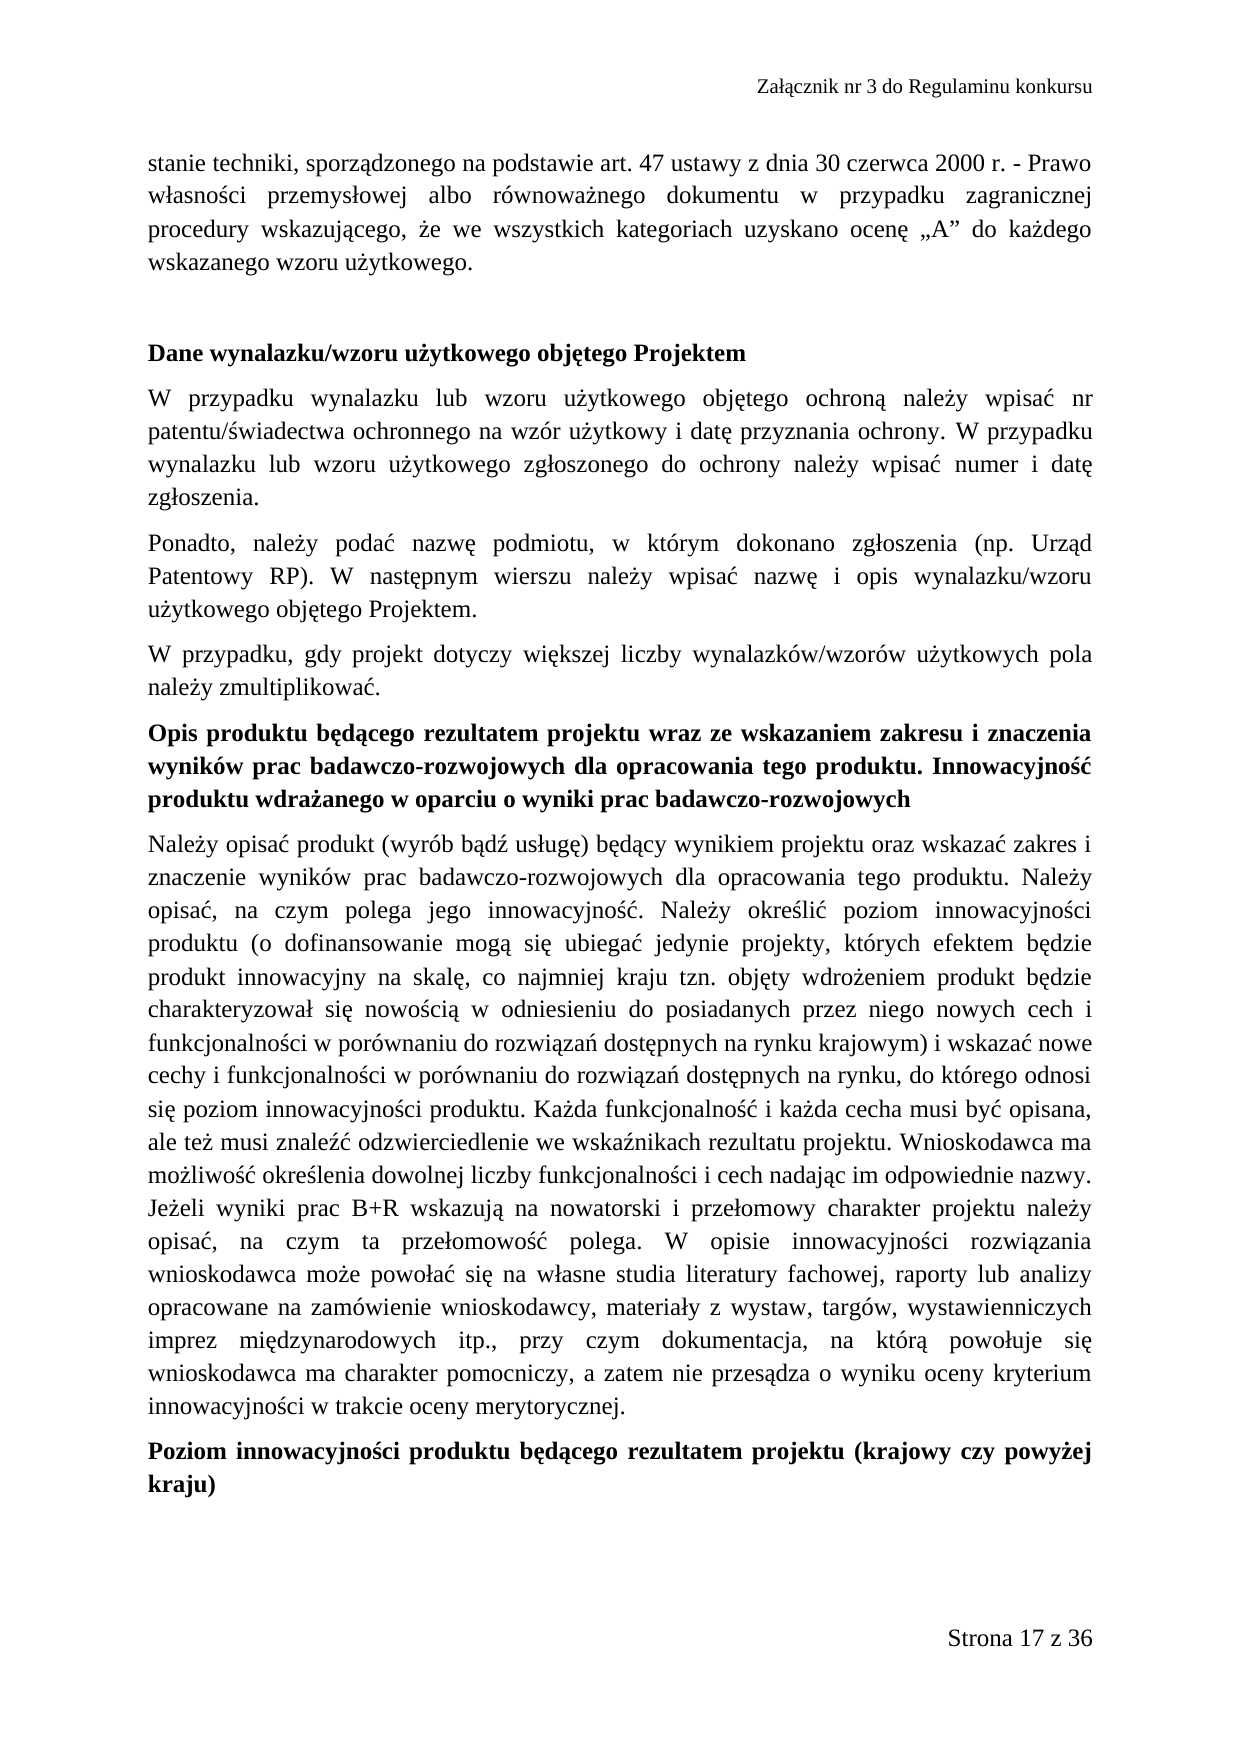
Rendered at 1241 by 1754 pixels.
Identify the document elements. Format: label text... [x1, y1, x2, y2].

text Dane wynalazku/wzoru użytkowego objętego Projektem [148, 338, 1093, 366]
text Ponadto, należy podać nazwę podmiotu, w którym dokonano zgłoszenia (np. Urząd Patentowy RP). W następnym wierszu należy wpisać nazwę i opis wynalazku/wzoru użytkowego objętego Projektem. [148, 528, 1093, 623]
text W przypadku wynalazku lub wzoru użytkowego objętego ochroną należy wpisać nr patentu/świadectwa ochronnego na wzór użytkowy i datę przyznania ochrony. W przypadku wynalazku lub wzoru użytkowego zgłoszonego do ochrony należy wpisać numer i datę zgłoszenia. [148, 383, 1093, 511]
text W przypadku, gdy projekt dotyczy większej liczby wynalazków/wzorów użytkowych pola należy zmultiplikować. [148, 639, 1093, 701]
text Opis produktu będącego rezultatem projektu wraz ze wskazaniem zakresu i znaczenia wyników prac badawczo-rozwojowych dla opracowania tego produktu. Innowacyjność produktu wdrażanego w oparciu o wyniki prac badawczo-rozwojowych [148, 718, 1093, 813]
text Poziom innowacyjności produktu będącego rezultatem projektu (krajowy czy powyżej kraju) [148, 1436, 1093, 1498]
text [148, 148, 1093, 275]
text Należy opisać produkt (wyrób bądź usługę) będący wynikiem projektu oraz wskazać zakres i znaczenie wyników prac badawczo-rozwojowych dla opracowania tego produktu. Należy opisać, na czym polega jego innowacyjność. Należy określić poziom innowacyjności produktu (o dofinansowanie mogą się ubiegać jedynie projekty, których efektem będzie produkt innowacyjny na skalę, co najmniej kraju tzn. objęty wdrożeniem produkt będzie charakteryzował się nowością w odniesieniu do posiadanych przez niego nowych cech i funkcjonalności w porównaniu do rozwiązań dostępnych na rynku krajowym) i wskazać nowe cechy i funkcjonalności w porównaniu do rozwiązań dostępnych na rynku, do którego odnosi się poziom innowacyjności produktu. Każda funkcjonalność i każda cecha musi być opisana, ale też musi znaleźć odzwierciedlenie we wskaźnikach rezultatu projektu. Wnioskodawca ma możliwość określenia dowolnej liczby funkcjonalności i cech nadając im odpowiednie nazwy. Jeżeli wyniki prac B+R wskazują na nowatorski i przełomowy charakter projektu należy opisać, na czym ta przełomowość polega. W opisie innowacyjności rozwiązania wnioskodawca może powołać się na własne studia literatury fachowej, raporty lub analizy opracowane na zamówienie wnioskodawcy, materiały z wystaw, targów, wystawienniczych imprez międzynarodowych itp., przy czym dokumentacja, na którą powołuje się wnioskodawca ma charakter pomocniczy, a zatem nie przesądza o wyniku oceny kryterium innowacyjności w trakcie oceny merytorycznej. [148, 829, 1093, 1419]
